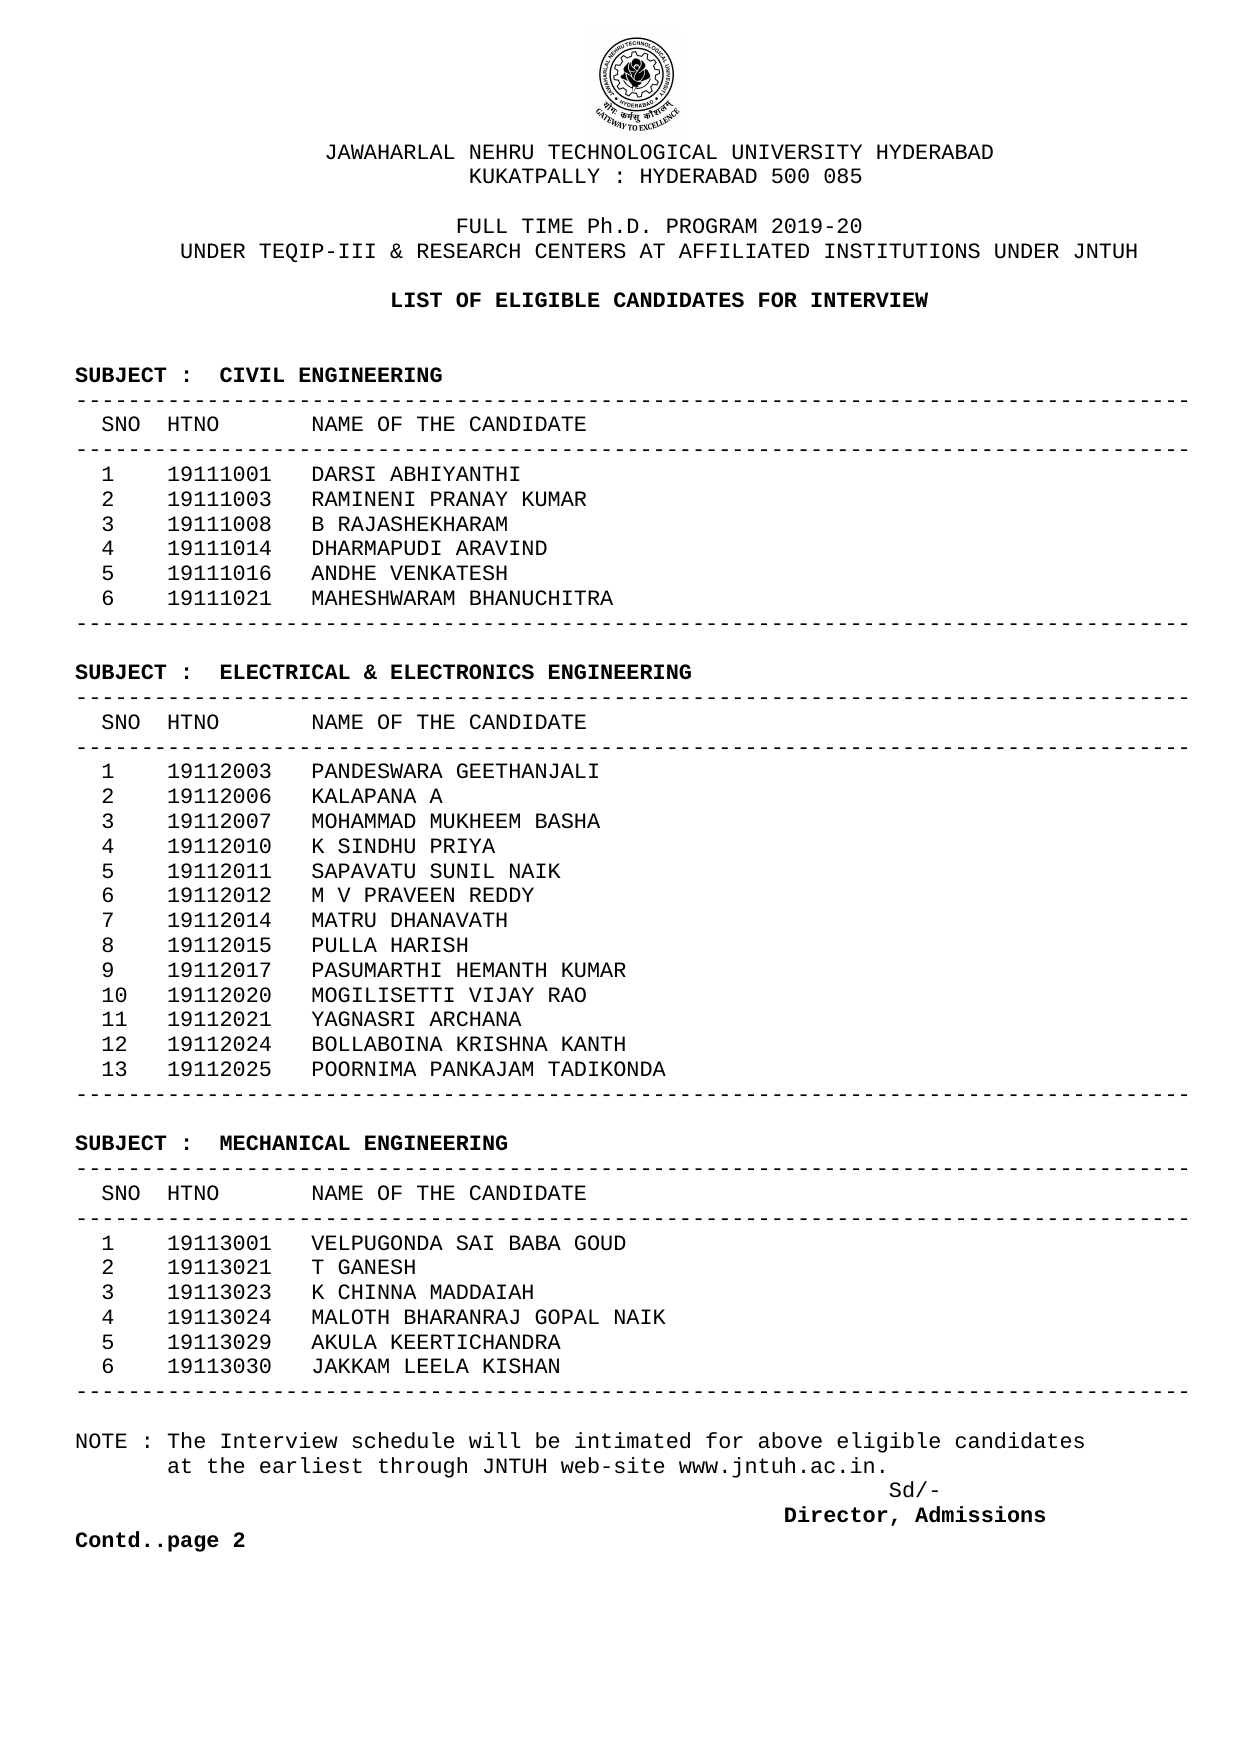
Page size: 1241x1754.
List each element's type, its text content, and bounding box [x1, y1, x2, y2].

text 6 19112012 M V PRAVEEN REDDY [75, 885, 1195, 909]
text 13 19112025 POORNIMA PANKAJAM TADIKONDA [75, 1058, 1195, 1083]
text ------------------------------------------------------------------------------------- [75, 736, 1195, 761]
text 5 19113029 AKULA KEERTICHANDRA [75, 1331, 1195, 1356]
text ------------------------------------------------------------------------------------- [75, 1083, 1195, 1108]
text 5 19112011 SAPAVATU SUNIL NAIK [75, 860, 1195, 885]
text Sd/- [75, 1480, 1195, 1504]
text 1 19112003 PANDESWARA GEETHANJALI [75, 761, 1195, 786]
text JAWAHARLAL NEHRU TECHNOLOGICAL UNIVERSITY HYDERABAD [75, 141, 1195, 166]
text 6 19111021 MAHESHWARAM BHANUCHITRA [75, 587, 1195, 612]
text 3 19112007 MOHAMMAD MUKHEEM BASHA [75, 810, 1195, 835]
text 8 19112015 PULLA HARISH [75, 934, 1195, 959]
text Contd..page 2 [75, 1529, 1195, 1554]
text ------------------------------------------------------------------------------------- [75, 1381, 1195, 1405]
text 5 19111016 ANDHE VENKATESH [75, 562, 1195, 587]
text ------------------------------------------------------------------------------------- [75, 612, 1195, 637]
text 7 19112014 MATRU DHANAVATH [75, 909, 1195, 934]
text 6 19113030 JAKKAM LEELA KISHAN [75, 1356, 1195, 1381]
text SUBJECT : MECHANICAL ENGINEERING [75, 1133, 1195, 1157]
text 2 19112006 KALAPANA A [75, 786, 1195, 810]
text 10 19112020 MOGILISETTI VIJAY RAO [75, 984, 1195, 1009]
text 11 19112021 YAGNASRI ARCHANA [75, 1009, 1195, 1033]
text ------------------------------------------------------------------------------------- [75, 1157, 1195, 1182]
text SNO HTNO NAME OF THE CANDIDATE [75, 1182, 1195, 1207]
text SNO HTNO NAME OF THE CANDIDATE [75, 414, 1195, 438]
text 4 19111014 DHARMAPUDI ARAVIND [75, 538, 1195, 562]
text SUBJECT : CIVIL ENGINEERING [75, 364, 1195, 389]
text LIST OF ELIGIBLE CANDIDATES FOR INTERVIEW [75, 290, 1195, 314]
picture [585, 30, 685, 141]
text 1 19113001 VELPUGONDA SAI BABA GOUD [75, 1232, 1195, 1257]
text 12 19112024 BOLLABOINA KRISHNA KANTH [75, 1033, 1195, 1058]
text 3 19111008 B RAJASHEKHARAM [75, 513, 1195, 538]
text UNDER TEQIP-III & RESEARCH CENTERS AT AFFILIATED INSTITUTIONS UNDER JNTUH [75, 240, 1195, 265]
text at the earliest through JNTUH web-site www.jntuh.ac.in. [75, 1455, 1195, 1480]
text 3 19113023 K CHINNA MADDAIAH [75, 1281, 1195, 1306]
text SUBJECT : ELECTRICAL & ELECTRONICS ENGINEERING [75, 662, 1195, 686]
text ------------------------------------------------------------------------------------- [75, 389, 1195, 414]
text 1 19111001 DARSI ABHIYANTHI [75, 463, 1195, 488]
text 2 19111003 RAMINENI PRANAY KUMAR [75, 488, 1195, 513]
text ------------------------------------------------------------------------------------- [75, 438, 1195, 463]
text Director, Admissions [75, 1504, 1195, 1529]
text FULL TIME Ph.D. PROGRAM 2019-20 [75, 215, 1195, 240]
text SNO HTNO NAME OF THE CANDIDATE [75, 711, 1195, 736]
text KUKATPALLY : HYDERABAD 500 085 [75, 166, 1195, 191]
text 2 19113021 T GANESH [75, 1257, 1195, 1281]
text ------------------------------------------------------------------------------------- [75, 686, 1195, 711]
text ------------------------------------------------------------------------------------- [75, 1207, 1195, 1232]
text 4 19112010 K SINDHU PRIYA [75, 835, 1195, 860]
text 9 19112017 PASUMARTHI HEMANTH KUMAR [75, 959, 1195, 984]
text NOTE : The Interview schedule will be intimated for above eligible candidates [75, 1430, 1195, 1455]
text 4 19113024 MALOTH BHARANRAJ GOPAL NAIK [75, 1306, 1195, 1331]
